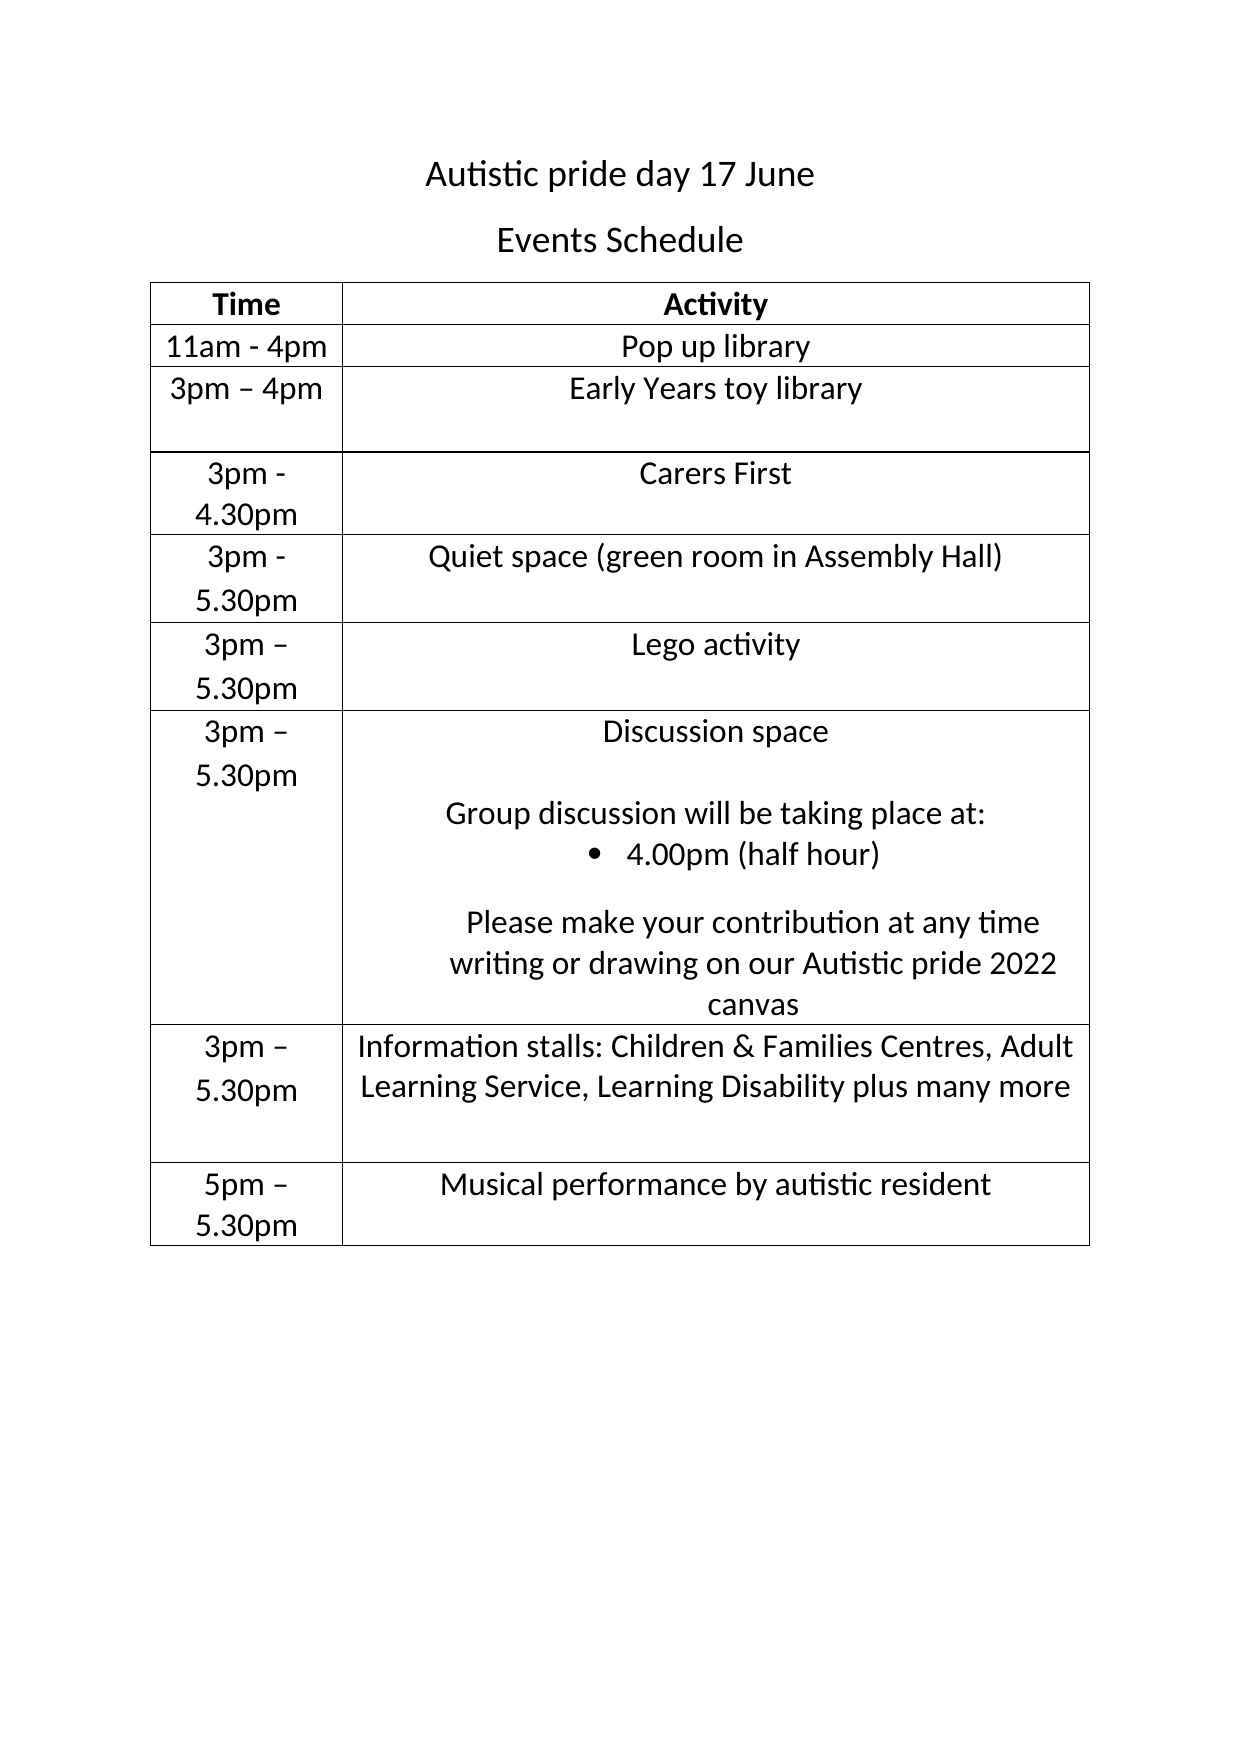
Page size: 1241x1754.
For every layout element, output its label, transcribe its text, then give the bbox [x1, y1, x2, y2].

text Events Schedule [150, 216, 1090, 262]
table_cell 3pm – 5.30pm [151, 623, 342, 709]
table_cell 11am - 4pm [151, 325, 342, 366]
text Autistic pride day 17 June [150, 150, 1090, 196]
table_cell Lego activity [343, 623, 1089, 709]
table_cell 3pm – 5.30pm [151, 1025, 342, 1162]
table_cell 3pm - 5.30pm [151, 535, 342, 622]
table_cell Quiet space (green room in Assembly Hall) [343, 535, 1089, 622]
table_cell 5pm – 5.30pm [151, 1163, 342, 1245]
table_cell 3pm – 4pm [151, 367, 342, 451]
table_header Time [151, 283, 342, 324]
table_cell Discussion space Group discussion will be taking place at: 4.00pm (half hour) Please make your contribution at any time writing or drawing on our Autistic pride 2022 canvas [343, 711, 1089, 1024]
table_cell 3pm – 5.30pm [151, 711, 342, 1024]
table_cell Musical performance by autistic resident [343, 1163, 1089, 1245]
table_header Activity [343, 283, 1089, 324]
table_cell Information stalls: Children & Families Centres, Adult Learning Service, Learning Disability plus many more [343, 1025, 1089, 1162]
table_cell Pop up library [343, 325, 1089, 366]
table_cell Early Years toy library [343, 367, 1089, 451]
table_cell 3pm - 4.30pm [151, 453, 342, 534]
table_cell Carers First [343, 453, 1089, 534]
